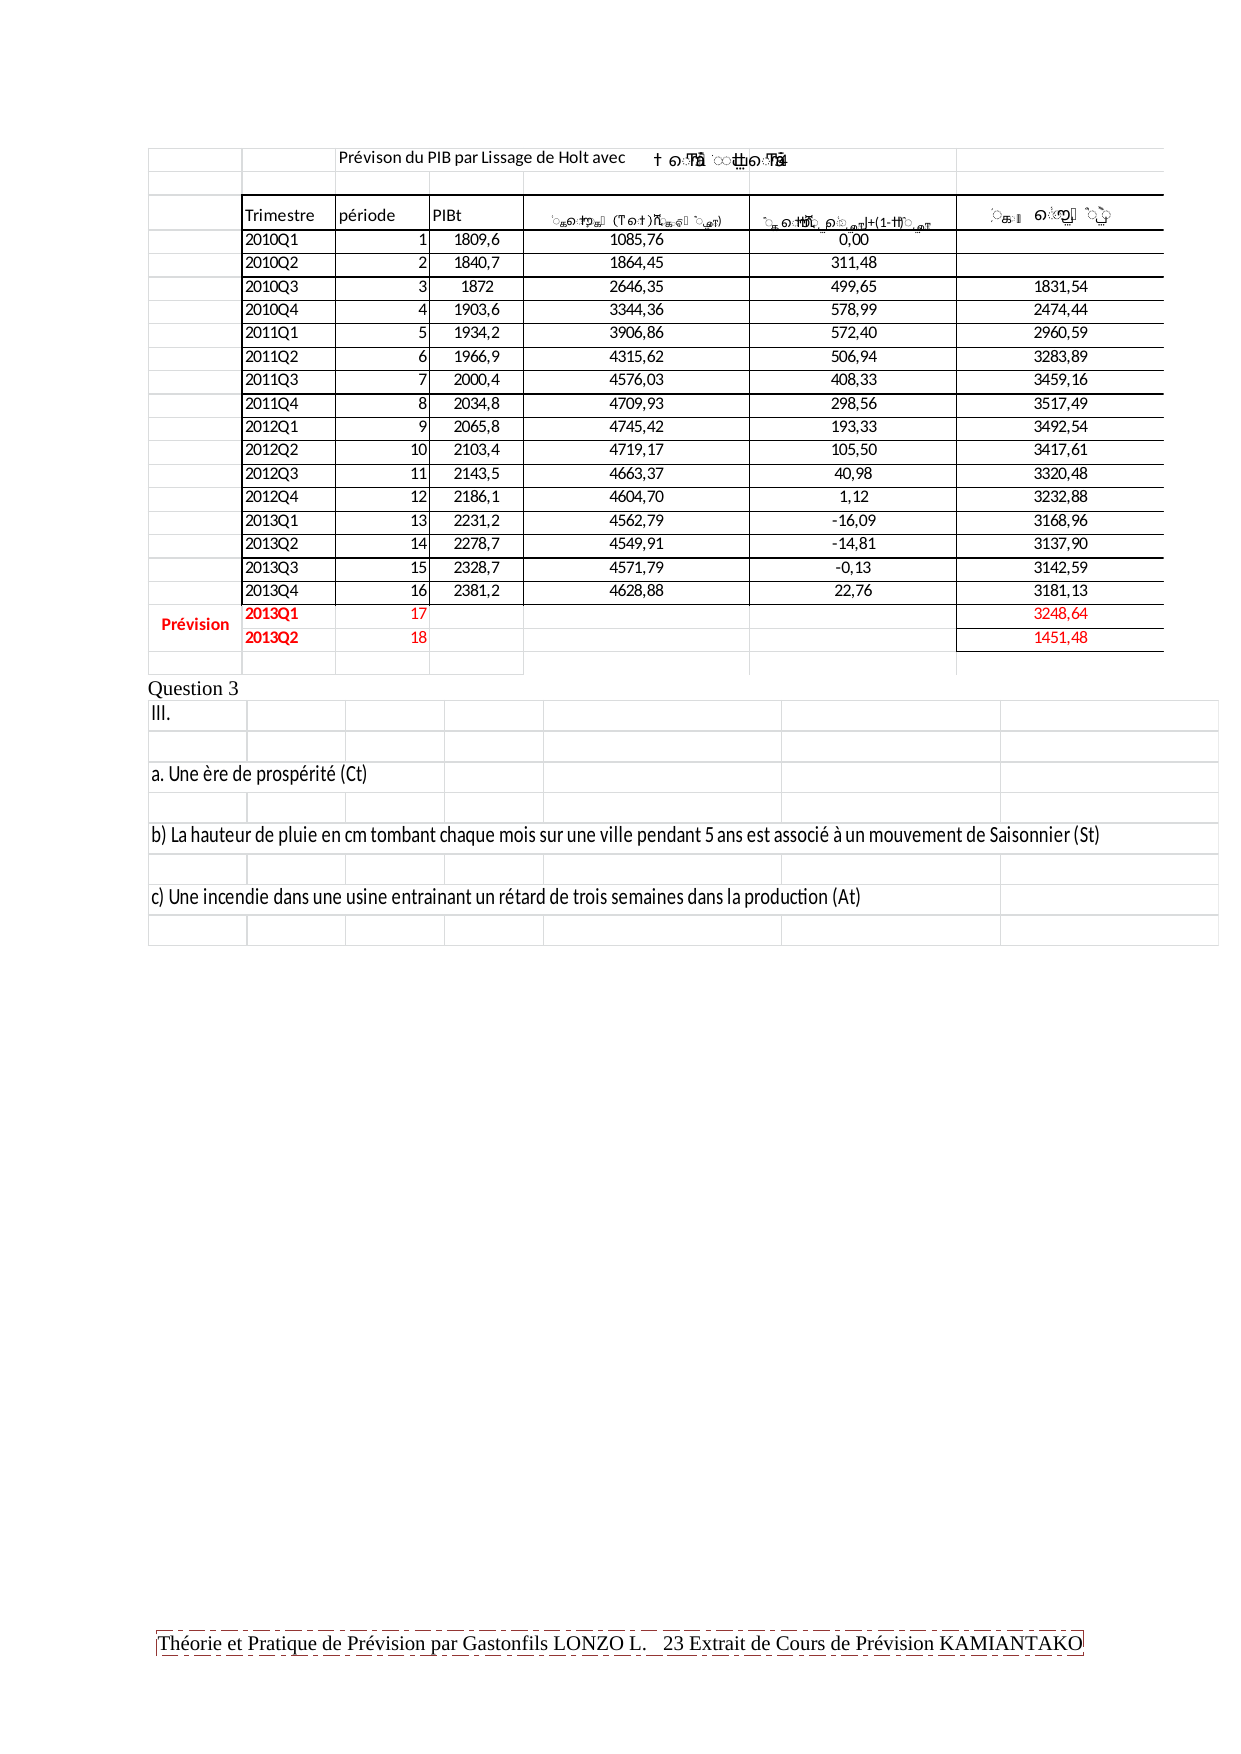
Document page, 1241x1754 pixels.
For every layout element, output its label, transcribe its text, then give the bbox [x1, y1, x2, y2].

text Question 3 [148, 676, 1093, 700]
